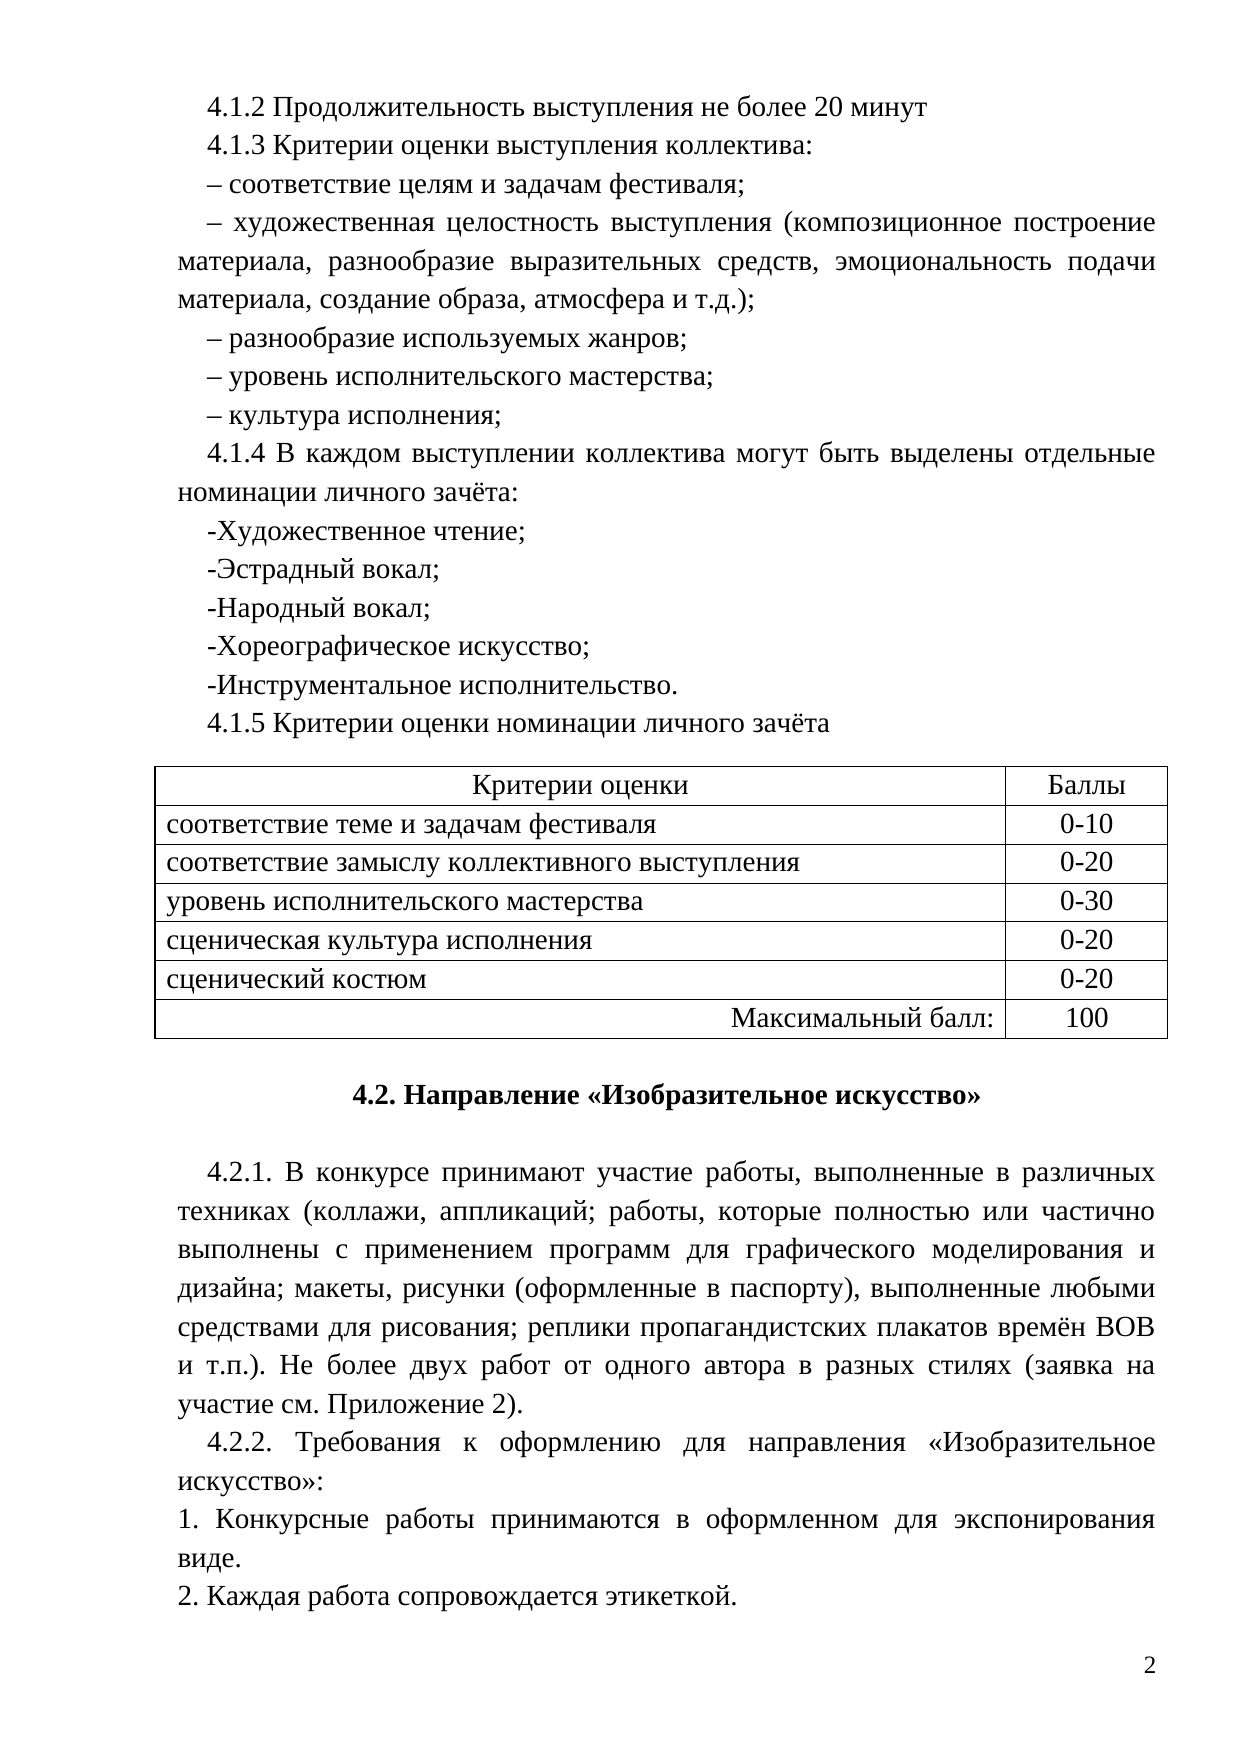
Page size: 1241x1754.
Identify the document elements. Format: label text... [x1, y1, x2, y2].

table_cell 100 [1006, 1000, 1167, 1038]
text 4.1.4 В каждом выступлении коллектива могут быть выделены отдельные номинации личного зачёта: [177, 436, 1156, 508]
list 1. Конкурсные работы принимаются в оформленном для экспонирования виде. [177, 1501, 1156, 1573]
table_cell Максимальный балл: [156, 1000, 1005, 1038]
table_cell 0-30 [1006, 884, 1167, 921]
text – разнообразие используемых жанров; [177, 320, 1156, 353]
text 4.1.5 Критерии оценки номинации личного зачёта [177, 705, 1156, 739]
text -Народный вокал; [177, 590, 1156, 623]
text -Хореографическое искусство; [177, 628, 1156, 662]
text – культура исполнения; [177, 397, 1156, 431]
text -Инструментальное исполнительство. [177, 667, 1156, 700]
list 2. Каждая работа сопровождается этикеткой. [177, 1578, 1156, 1612]
table_cell 0-20 [1006, 845, 1167, 882]
text 4.2. Направление «Изобразительное искусство» [177, 1077, 1156, 1111]
text 4.1.2 Продолжительность выступления не более 20 минут [177, 89, 1156, 122]
text -Эстрадный вокал; [177, 551, 1156, 585]
table_cell соответствие теме и задачам фестиваля [156, 806, 1005, 843]
table_cell уровень исполнительского мастерства [156, 884, 1005, 921]
text 4.2.2. Требования к оформлению для направления «Изобразительное искусство»: [177, 1424, 1156, 1496]
table_cell 0-20 [1006, 961, 1167, 999]
text 4.2.1. В конкурсе принимают участие работы, выполненные в различных техниках (коллажи, аппликаций; работы, которые полностью или частично выполнены с применением программ для графического моделирования и дизайна; макеты, рисунки (оформленные в паспорту), выполненные любыми средствами для рисования; реплики пропагандистских плакатов времён ВОВ и т.п.). Не более двух работ от одного автора в разных стилях (заявка на участие см. Приложение 2). [177, 1154, 1156, 1419]
table_cell 0-10 [1006, 806, 1167, 843]
text – соответствие целям и задачам фестиваля; [177, 166, 1156, 199]
table_header Баллы [1006, 767, 1167, 805]
table_header Критерии оценки [156, 767, 1005, 805]
table_cell сценическая культура исполнения [156, 922, 1005, 960]
table_cell 0-20 [1006, 922, 1167, 960]
text – художественная целостность выступления (композиционное построение материала, разнообразие выразительных средств, эмоциональность подачи материала, создание образа, атмосфера и т.д.); [177, 204, 1156, 315]
table_cell сценический костюм [156, 961, 1005, 999]
text 4.1.3 Критерии оценки выступления коллектива: [177, 127, 1156, 161]
table_cell соответствие замыслу коллективного выступления [156, 845, 1005, 882]
text -Художественное чтение; [177, 513, 1156, 546]
text – уровень исполнительского мастерства; [177, 358, 1156, 392]
